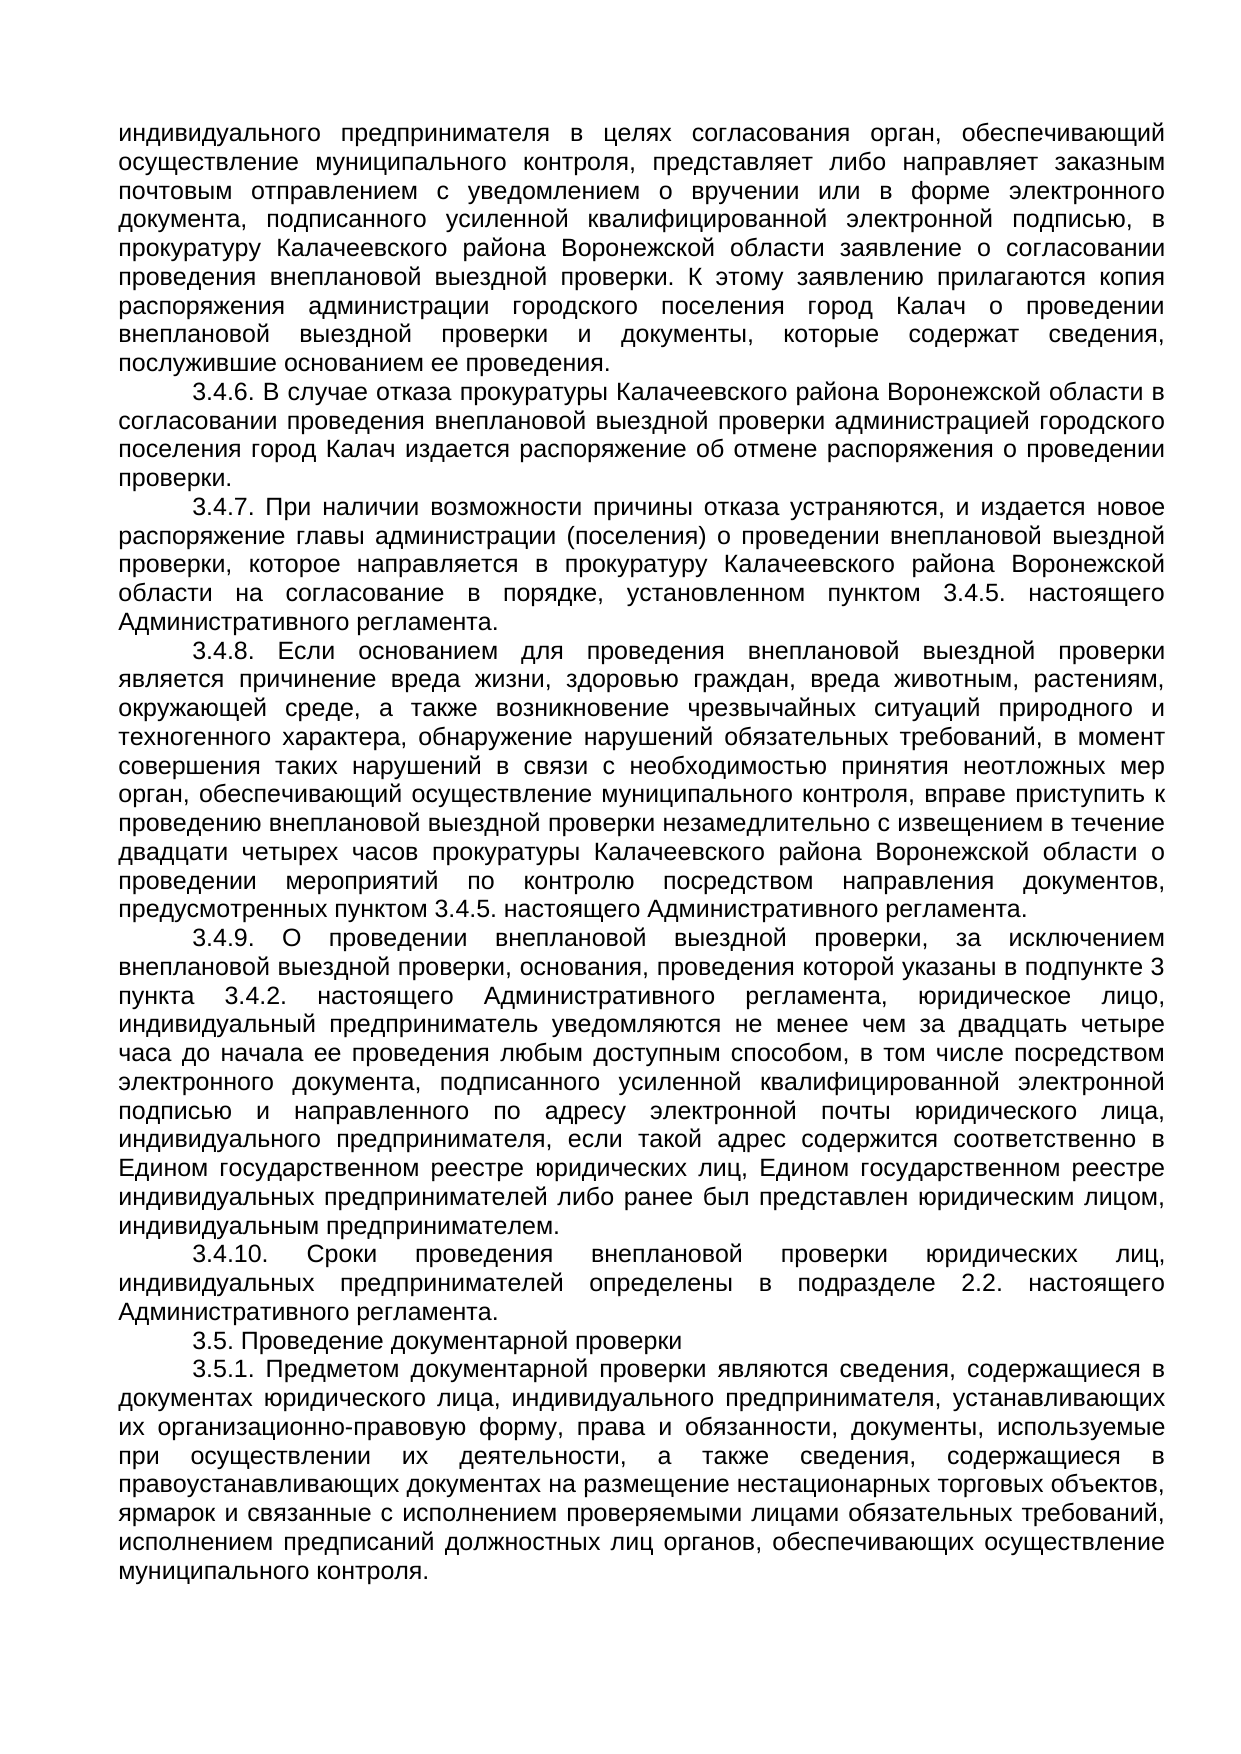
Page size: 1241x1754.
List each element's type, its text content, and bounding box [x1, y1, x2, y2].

text 3.5. Проведение документарной проверки [118, 1326, 1166, 1354]
text 3.4.10. Сроки проведения внеплановой проверки юридических лиц, индивидуальных предпринимателей определены в подразделе 2.2. настоящего Административного регламента. [118, 1239, 1166, 1326]
text 3.4.8. Если основанием для проведения внеплановой выездной проверки является причинение вреда жизни, здоровью граждан, вреда животным, растениям, окружающей среде, а также возникновение чрезвычайных ситуаций природного и техногенного характера, обнаружение нарушений обязательных требований, в момент совершения таких нарушений в связи с необходимостью принятия неотложных мер орган, обеспечивающий осуществление муниципального контроля, вправе приступить к проведению внеплановой выездной проверки незамедлительно с извещением в течение двадцати четырех часов прокуратуры Калачеевского района Воронежской области о проведении мероприятий по контролю посредством направления документов, предусмотренных пунктом 3.4.5. настоящего Административного регламента. [118, 636, 1166, 923]
text 3.4.9. О проведении внеплановой выездной проверки, за исключением внеплановой выездной проверки, основания, проведения которой указаны в подпункте 3 пункта 3.4.2. настоящего Административного регламента, юридическое лицо, индивидуальный предприниматель уведомляются не менее чем за двадцать четыре часа до начала ее проведения любым доступным способом, в том числе посредством электронного документа, подписанного усиленной квалифицированной электронной подписью и направленного по адресу электронной почты юридического лица, индивидуального предпринимателя, если такой адрес содержится соответственно в Едином государственном реестре юридических лиц, Едином государственном реестре индивидуальных предпринимателей либо ранее был представлен юридическим лицом, индивидуальным предпринимателем. [118, 923, 1166, 1239]
text 3.4.7. При наличии возможности причины отказа устраняются, и издается новое распоряжение главы администрации (поселения) о проведении внеплановой выездной проверки, которое направляется в прокуратуру Калачеевского района Воронежской области на согласование в порядке, установленном пунктом 3.4.5. настоящего Административного регламента. [118, 492, 1166, 636]
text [118, 118, 1166, 377]
text 3.4.6. В случае отказа прокуратуры Калачеевского района Воронежской области в согласовании проведения внеплановой выездной проверки администрацией городского поселения город Калач издается распоряжение об отмене распоряжения о проведении проверки. [118, 377, 1166, 492]
text 3.5.1. Предметом документарной проверки являются сведения, содержащиеся в документах юридического лица, индивидуального предпринимателя, устанавливающих их организационно-правовую форму, права и обязанности, документы, используемые при осуществлении их деятельности, а также сведения, содержащиеся в правоустанавливающих документах на размещение нестационарных торговых объектов, ярмарок и связанные с исполнением проверяемыми лицами обязательных требований, исполнением предписаний должностных лиц органов, обеспечивающих осуществление муниципального контроля. [118, 1354, 1166, 1584]
